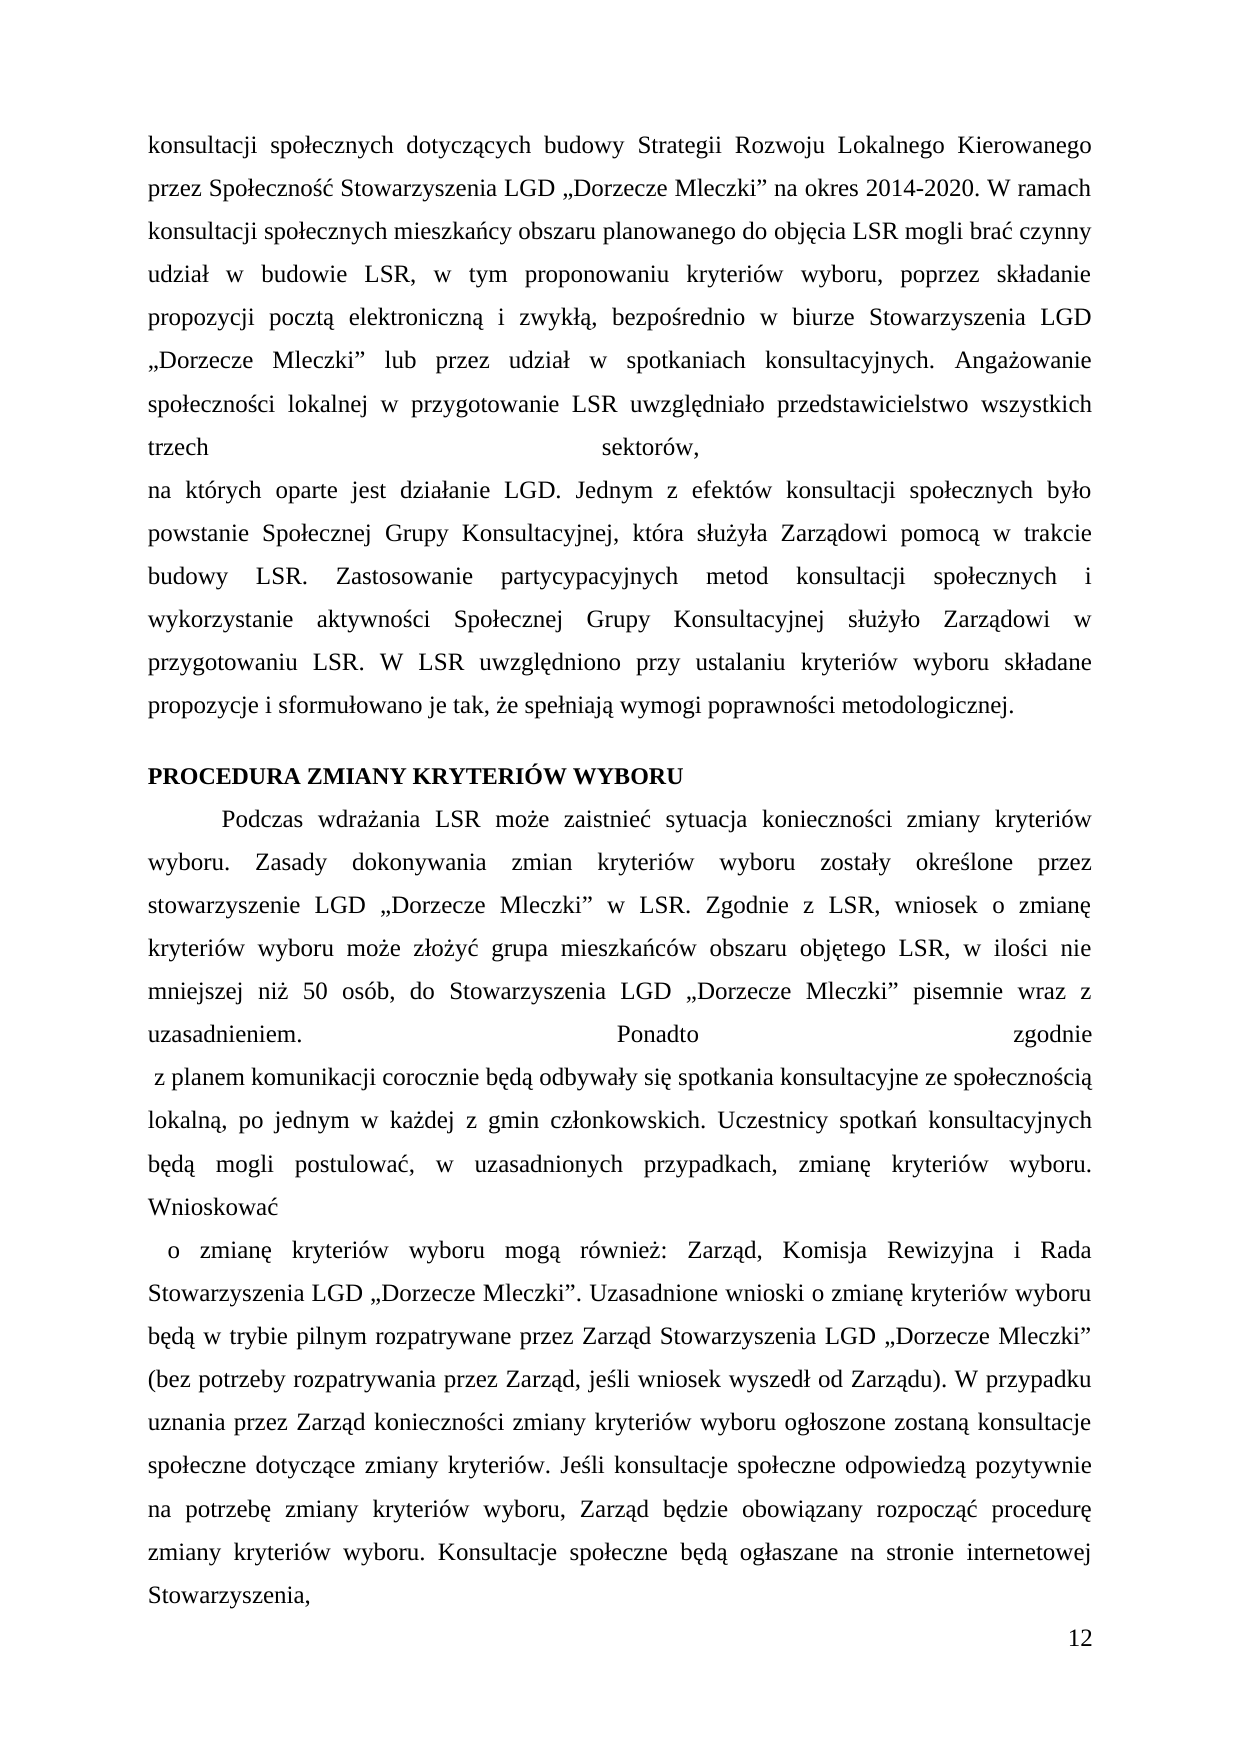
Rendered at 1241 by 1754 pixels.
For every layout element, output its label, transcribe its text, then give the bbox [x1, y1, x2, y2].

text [148, 130, 1092, 719]
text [148, 804, 1092, 1609]
text PROCEDURA ZMIANY KRYTERIÓW WYBORU [148, 762, 1092, 790]
